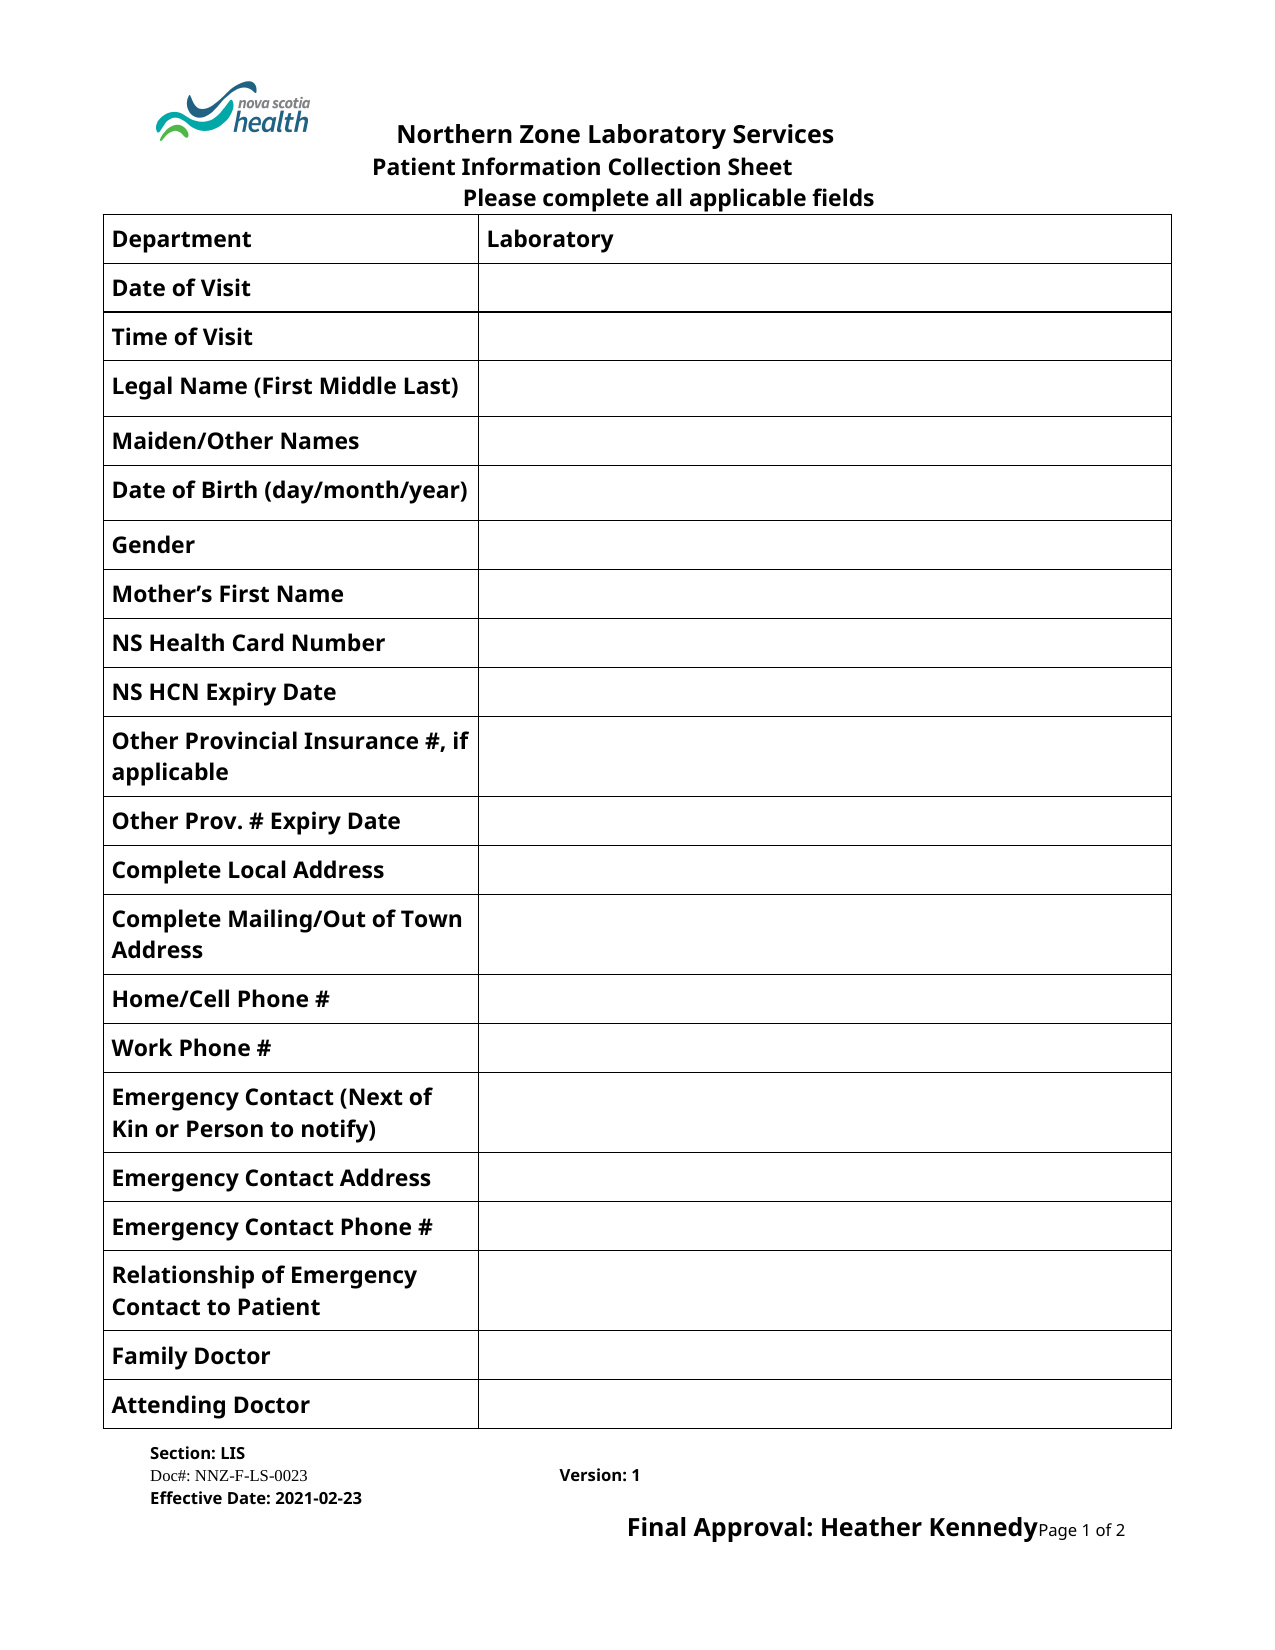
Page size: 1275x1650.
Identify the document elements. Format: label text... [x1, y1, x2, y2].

table_cell [479, 975, 1171, 1023]
table_cell Attending Doctor [104, 1380, 478, 1428]
table_header Laboratory [479, 215, 1171, 262]
table_cell NS Health Card Number [104, 619, 478, 667]
table_cell [479, 466, 1171, 520]
table_header Department [104, 215, 478, 262]
table_cell Family Doctor [104, 1331, 478, 1379]
table_cell [479, 668, 1171, 716]
table_cell [479, 717, 1171, 796]
table_cell [479, 313, 1171, 360]
table_cell Maiden/Other Names [104, 417, 478, 464]
table_cell [479, 1202, 1171, 1250]
table_cell [479, 361, 1171, 416]
table_cell [479, 1380, 1171, 1428]
table_cell [479, 619, 1171, 667]
table_cell Emergency Contact Address [104, 1153, 478, 1201]
table_cell [479, 797, 1171, 845]
table_cell Emergency Contact (Next of Kin or Person to notify) [104, 1073, 478, 1152]
table_cell [479, 1073, 1171, 1152]
table_cell [479, 1251, 1171, 1330]
table_cell [479, 417, 1171, 464]
table_cell Date of Birth (day/month/year) [104, 466, 478, 520]
table_cell [479, 1153, 1171, 1201]
text Please complete all applicable fields [150, 182, 1125, 213]
table_cell Complete Local Address [104, 846, 478, 894]
table_cell Work Phone # [104, 1024, 478, 1072]
table_cell [479, 846, 1171, 894]
table_cell Relationship of Emergency Contact to Patient [104, 1251, 478, 1330]
table_cell Other Prov. # Expiry Date [104, 797, 478, 845]
table_cell Complete Mailing/Out of Town Address [104, 895, 478, 974]
table_cell Mother’s First Name [104, 570, 478, 618]
table_cell Home/Cell Phone # [104, 975, 478, 1023]
table_cell NS HCN Expiry Date [104, 668, 478, 716]
table_cell Gender [104, 521, 478, 569]
table_cell Date of Visit [104, 264, 478, 311]
table_cell [479, 1331, 1171, 1379]
table_cell Legal Name (First Middle Last) [104, 361, 478, 416]
table_cell [479, 570, 1171, 618]
table_cell Time of Visit [104, 313, 478, 360]
table_cell [479, 521, 1171, 569]
table_cell [479, 895, 1171, 974]
table_cell Emergency Contact Phone # [104, 1202, 478, 1250]
table_cell [479, 1024, 1171, 1072]
table_cell Other Provincial Insurance #, if applicable [104, 717, 478, 796]
picture [150, 75, 315, 144]
table_cell [479, 264, 1171, 311]
